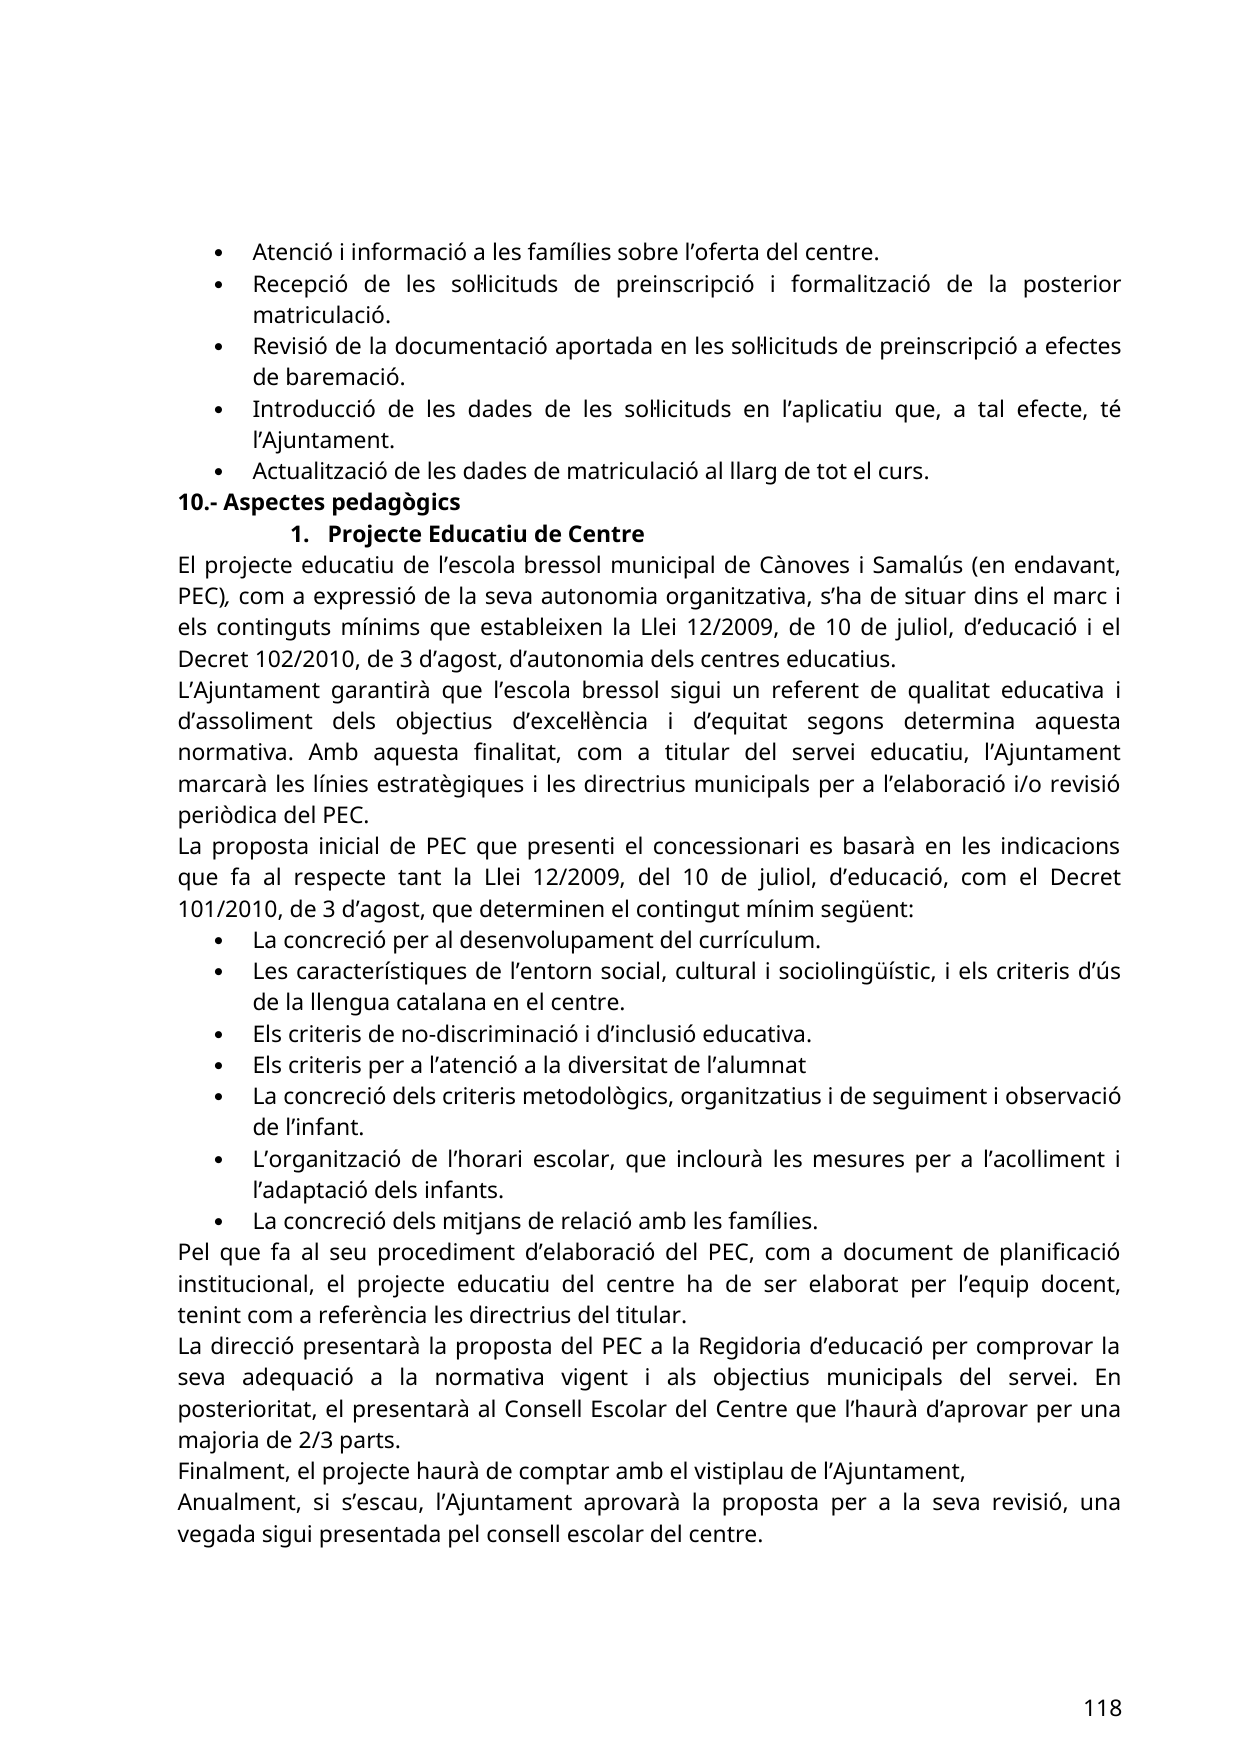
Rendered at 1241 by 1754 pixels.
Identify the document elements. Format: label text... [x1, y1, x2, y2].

list Atenció i informació a les famílies sobre l’oferta del centre. [215, 236, 1122, 267]
list Els criteris per a l’atenció a la diversitat de l’alumnat [215, 1049, 1122, 1080]
list La concreció dels mitjans de relació amb les famílies. [215, 1205, 1122, 1236]
list Projecte Educatiu de Centre [290, 517, 1122, 549]
text Anualment, si s’escau, l’Ajuntament aprovarà la proposta per a la seva revisió, una vegada sigui presentada pel consell escolar del centre. [177, 1486, 1122, 1549]
text L’Ajuntament garantirà que l’escola bressol sigui un referent de qualitat educativa i d’assoliment dels objectius d’excel·lència i d’equitat segons determina aquesta normativa. Amb aquesta finalitat, com a titular del servei educatiu, l’Ajuntament marcarà les línies estratègiques i les directrius municipals per a l’elaboració i/o revisió periòdica del PEC. [177, 674, 1122, 830]
list La concreció dels criteris metodològics, organitzatius i de seguiment i observació de l’infant. [215, 1080, 1122, 1142]
text Finalment, el projecte haurà de comptar amb el vistiplau de l’Ajuntament, [177, 1455, 1122, 1486]
list Introducció de les dades de les sol·licituds en l’aplicatiu que, a tal efecte, té l’Ajuntament. [215, 392, 1122, 455]
list Recepció de les sol·licituds de preinscripció i formalització de la posterior matriculació. [215, 267, 1122, 330]
text 10.- Aspectes pedagògics [177, 486, 1122, 517]
list La concreció per al desenvolupament del currículum. [215, 924, 1122, 955]
list Les característiques de l’entorn social, cultural i sociolingüístic, i els criteris d’ús de la llengua catalana en el centre. [215, 955, 1122, 1017]
text La direcció presentarà la proposta del PEC a la Regidoria d’educació per comprovar la seva adequació a la normativa vigent i als objectius municipals del servei. En posterioritat, el presentarà al Consell Escolar del Centre que l’haurà d’aprovar per una majoria de 2/3 parts. [177, 1330, 1122, 1455]
text Pel que fa al seu procediment d’elaboració del PEC, com a document de planificació institucional, el projecte educatiu del centre ha de ser elaborat per l’equip docent, tenint com a referència les directrius del titular. [177, 1236, 1122, 1330]
list Actualització de les dades de matriculació al llarg de tot el curs. [215, 455, 1122, 486]
list Revisió de la documentació aportada en les sol·licituds de preinscripció a efectes de baremació. [215, 330, 1122, 392]
list Els criteris de no-discriminació i d’inclusió educativa. [215, 1017, 1122, 1049]
text El projecte educatiu de l’escola bressol municipal de Cànoves i Samalús (en endavant, PEC), com a expressió de la seva autonomia organitzativa, s’ha de situar dins el marc i els continguts mínims que estableixen la Llei 12/2009, de 10 de juliol, d’educació i el Decret 102/2010, de 3 d’agost, d’autonomia dels centres educatius. [177, 549, 1122, 674]
list L’organització de l’horari escolar, que inclourà les mesures per a l’acolliment i l’adaptació dels infants. [215, 1142, 1122, 1205]
text La proposta inicial de PEC que presenti el concessionari es basarà en les indicacions que fa al respecte tant la Llei 12/2009, del 10 de juliol, d’educació, com el Decret 101/2010, de 3 d’agost, que determinen el contingut mínim següent: [177, 830, 1122, 924]
